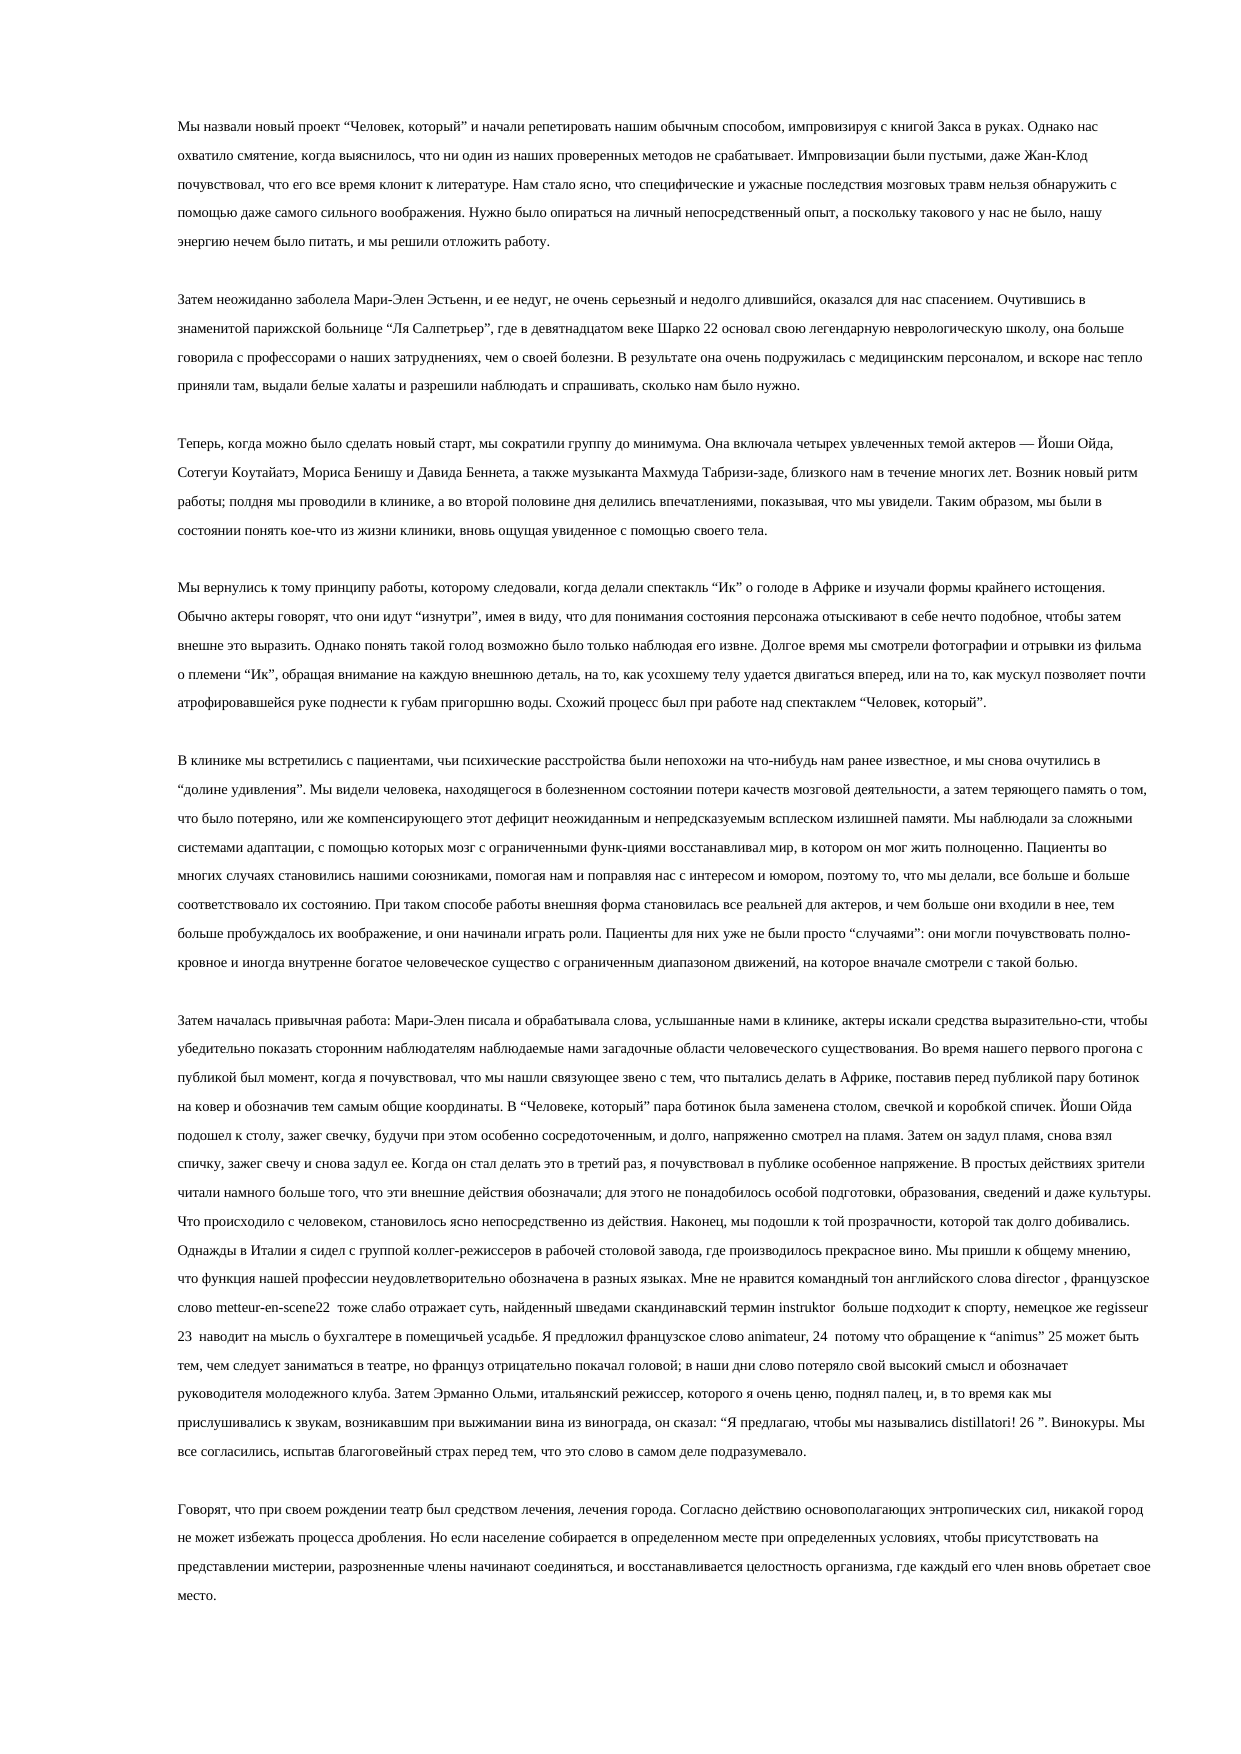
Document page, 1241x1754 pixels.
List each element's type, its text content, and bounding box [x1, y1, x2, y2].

text Затем неожиданно заболела Мари-Элен Эстьенн, и ее недуг, не очень серьезный и недолго длившийся, оказался для нас спасением. Очутившись в знаменитой парижской больнице “Ля Салпетрьер”, где в девятнадцатом веке Шарко 22 основал свою легендарную неврологическую школу, она больше говорила с профессорами о наших затруднениях, чем о своей болезни. В результате она очень подружилась с медицинским персоналом, и вскоре нас тепло приняли там, выдали белые халаты и разрешили наблюдать и спрашивать, сколько нам было нужно. [177, 291, 1152, 406]
text Говорят, что при своем рождении театр был средством лечения, лечения города. Согласно действию основополагающих энтропических cил, никакой город не может избежать процесса дробления. Но если население собирается в определенном месте при определенных условиях, чтобы присутствовать на представлении мистерии, разрозненные члены начинают соединяться, и восстанавливается целостность организма, где каждый его член вновь обретает свое место. [177, 1501, 1152, 1616]
text Мы вернулись к тому принципу работы, которому следовали, когда делали спектакль “Ик” о голоде в Африке и изучали формы крайнего истощения. Обычно актеры говорят, что они идут “изнутри”, имея в виду, что для понимания состояния персонажа отыскивают в себе нечто подобное, чтобы затем внешне это выразить. Однако понять такой голод возможно было только наблюдая его извне. Долгое время мы смотрели фотографии и отрывки из фильма о племени “Ик”, обращая внимание на каждую внешнюю деталь, на то, как усохшему телу удается двигаться вперед, или на то, как мускул позволяет почти атрофировавшейся руке поднести к губам пригоршню воды. Схожий процесс был при работе над спектаклем “Человек, который”. [177, 579, 1152, 723]
text В клинике мы встретились с пациентами, чьи психические расстройства были непохожи на что-нибудь нам ранее известное, и мы снова очутились в “долине удивления”. Мы видели человека, находящегося в болезненном состоянии потери качеств мозговой деятельности, а затем теряющего память о том, что было потеряно, или же компенсирующего этот дефицит неожиданным и непредсказуемым всплеском излишней памяти. Мы наблюдали за сложными системами адаптации, с помощью которых мозг с ограниченными функ-циями восстанавливал мир, в котором он мог жить полноценно. Пациенты во многих случаях становились нашими союзниками, помогая нам и поправляя нас с интересом и юмором, поэтому то, что мы делали, все больше и больше соответствовало их состоянию. При таком способе работы внешняя форма становилась все реальней для актеров, и чем больше они входили в нее, тем больше пробуждалось их воображение, и они начинали играть роли. Пациенты для них уже не были просто “случаями”: они могли почувствовать полно-кровное и иногда внутренне богатое человеческое существо с ограниченным диапазоном движений, на которое вначале смотрели с такой болью. [177, 752, 1152, 982]
text Мы назвали новый проект “Человек, который” и начали репетировать нашим обычным способом, импровизируя с книгой Закса в руках. Однако нас охватило смятение, когда выяснилось, что ни один из наших проверенных методов не срабатывает. Импровизации были пустыми, даже Жан-Клод почувствовал, что его все время клонит к литературе. Нам стало ясно, что специфические и ужасные последствия мозговых травм нельзя обнаружить с помощью даже самого сильного воображения. Нужно было опираться на личный непосредственный опыт, а поскольку такового у нас не было, нашу энергию нечем было питать, и мы решили отложить работу. [177, 118, 1152, 262]
text Затем началась привычная работа: Мари-Элен писала и обрабатывала слова, услышанные нами в клинике, актеры искали средства выразительно-сти, чтобы убедительно показать сторонним наблюдателям наблюдаемые нами загадочные области человеческого существования. Во время нашего первого прогона с публикой был момент, когда я почувствовал, что мы нашли связующее звено с тем, что пытались делать в Африке, поставив перед публикой пару ботинок на ковер и обозначив тем самым общие координаты. В “Человеке, который” пара ботинок была заменена столом, свечкой и коробкой спичек. Йоши Ойда подошел к столу, зажег свечку, будучи при этом особенно сосредоточенным, и долго, напряженно смотрел на пламя. Затем он задул пламя, снова взял спичку, зажег свечу и снова задул ее. Когда он стал делать это в третий раз, я почувствовал в публике особенное напряжение. В простых действиях зрители читали намного больше того, что эти внешние действия обозначали; для этого не понадобилось особой подготовки, образования, сведений и даже культуры. Что происходило с человеком, становилось ясно непосредственно из действия. Наконец, мы подошли к той прозрачности, которой так долго добивались. Однажды в Италии я сидел с группой коллег-режиссеров в рабочей столовой завода, где производилось прекрасное вино. Мы пришли к общему мнению, что функция нашей профессии неудовлетворительно обозначена в разных языках. Мне не нравится командный тон английского слова director , французское слово metteur-en-scene22 тоже слабо отражает суть, найденный шведами скандинавский термин instruktor больше подходит к спорту, немецкое же regisseur 23 наводит на мысль о бухгалтере в помещичьей усадьбе. Я предложил французское слово animateur, 24 потому что обращение к “animus” 25 может быть тем, чем следует заниматься в театре, но француз отрицательно покачал головой; в наши дни слово потеряло свой высокий смысл и обозначает руководителя молодежного клуба. Затем Эрманно Ольми, итальянский режиссер, которого я очень ценю, поднял палец, и, в то время как мы прислушивались к звукам, возникавшим при выжимании вина из винограда, он сказал: “Я предлагаю, чтобы мы назывались distillatori! 26 ”. Винокуры. Мы все согласились, испытав благоговейный страх перед тем, что это слово в самом деле подразумевало. [177, 1011, 1152, 1471]
text Теперь, когда можно было сделать новый старт, мы сократили группу до минимума. Она включала четырех увлеченных темой актеров — Йоши Ойда, Сотегуи Коутайатэ, Мориса Бенишу и Давида Беннета, а также музыканта Махмуда Табризи-заде, близкого нам в течение многих лет. Возник новый ритм работы; полдня мы проводили в клинике, а во второй половине дня делились впечатлениями, показывая, что мы увидели. Таким образом, мы были в состоянии понять кое-что из жизни клиники, вновь ощущая увиденное с помощью своего тела. [177, 435, 1152, 550]
